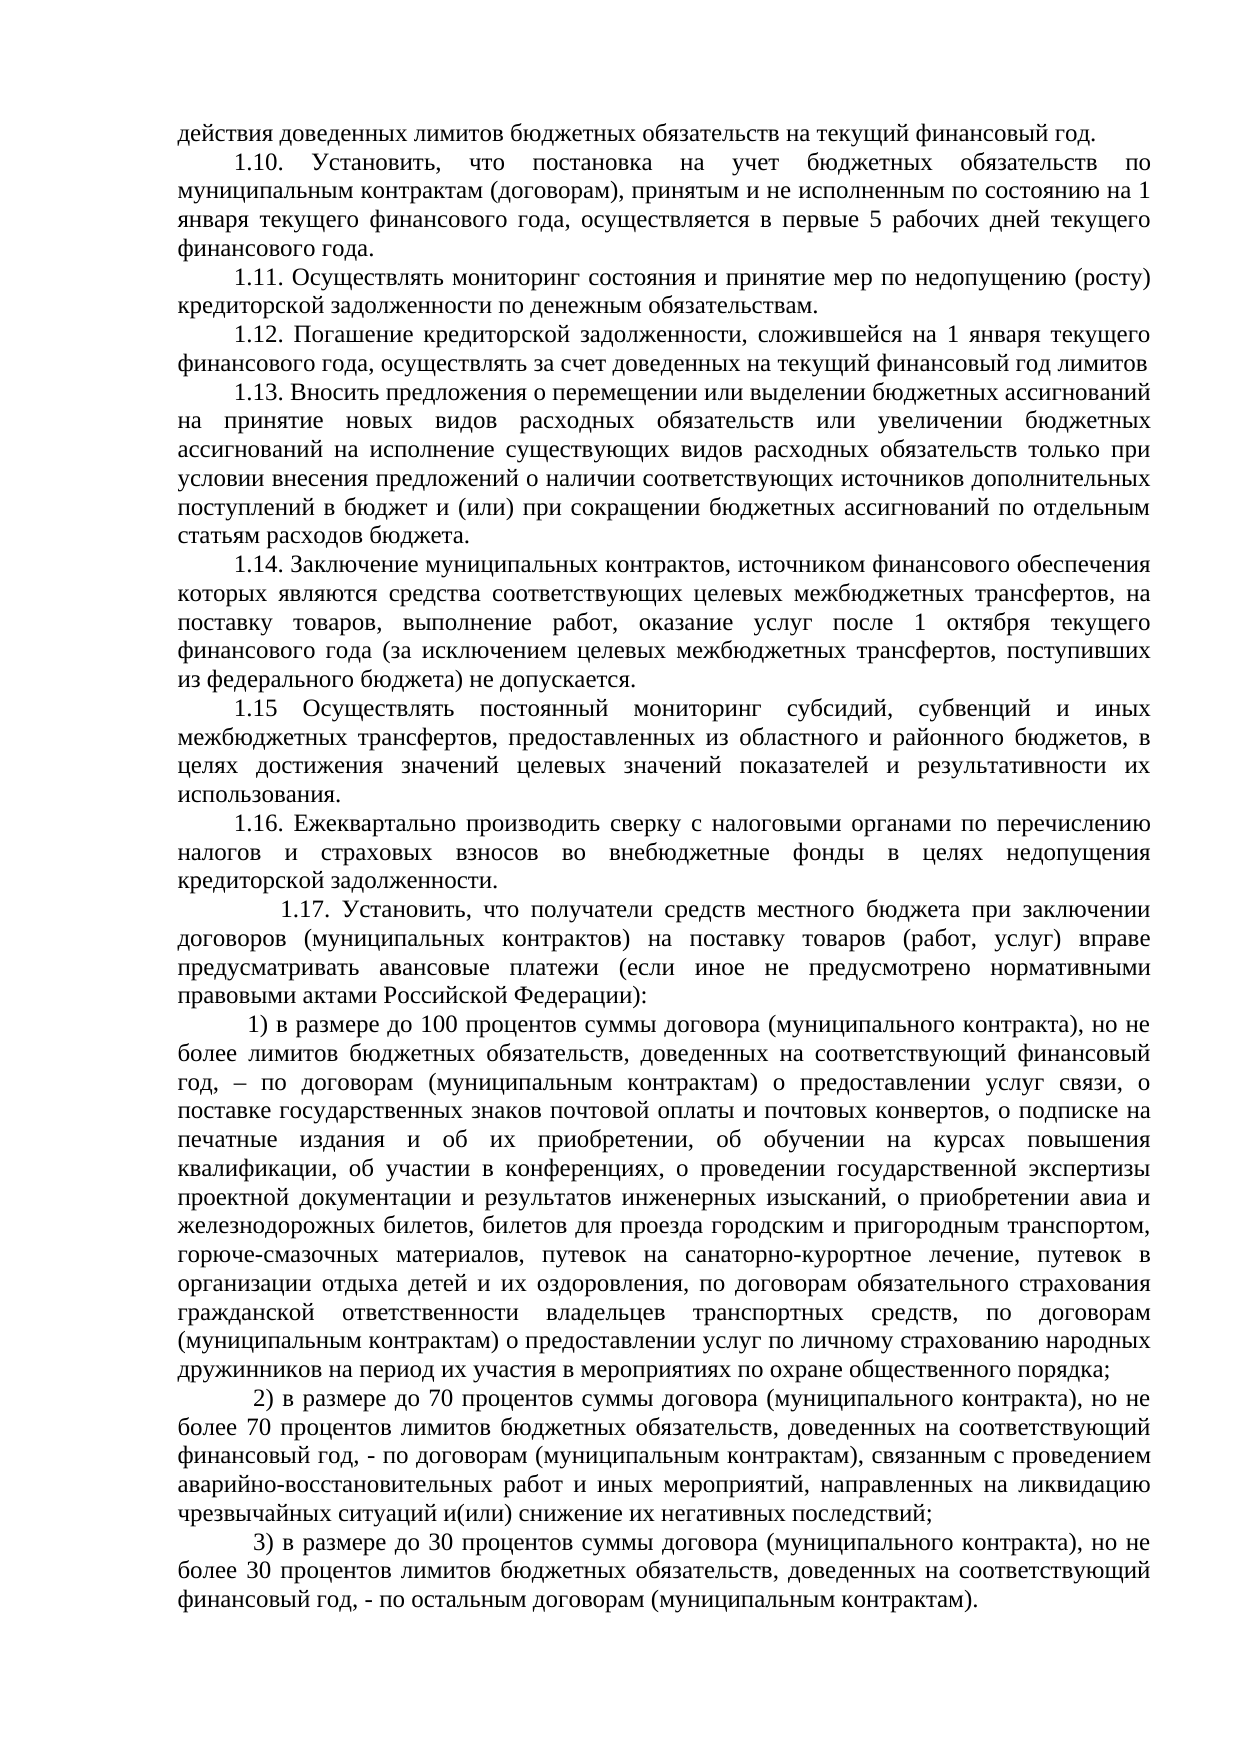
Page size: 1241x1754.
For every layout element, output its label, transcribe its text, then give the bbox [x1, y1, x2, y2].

text 1.16. Ежеквартально производить сверку с налоговыми органами по перечислению налогов и страховых взносов во внебюджетные фонды в целях недопущения кредиторской задолженности. [177, 808, 1152, 894]
text 1.17. Установить, что получатели средств местного бюджета при заключении договоров (муниципальных контрактов) на поставку товаров (работ, услуг) вправе предусматривать авансовые платежи (если иное не предусмотрено нормативными правовыми актами Российской Федерации): [177, 894, 1152, 1009]
text 1.11. Осуществлять мониторинг состояния и принятие мер по недопущению (росту) кредиторской задолженности по денежным обязательствам. [177, 262, 1152, 319]
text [177, 118, 1152, 147]
text 1.14. Заключение муниципальных контрактов, источником финансового обеспечения которых являются средства соответствующих целевых межбюджетных трансфертов, на поставку товаров, выполнение работ, оказание услуг после 1 октября текущего финансового года (за исключением целевых межбюджетных трансфертов, поступивших из федерального бюджета) не допускается. [177, 549, 1152, 693]
text 1.12. Погашение кредиторской задолженности, сложившейся на 1 января текущего финансового года, осуществлять за счет доведенных на текущий финансовый год лимитов [177, 319, 1152, 377]
text 1.15 Осуществлять постоянный мониторинг субсидий, субвенций и иных межбюджетных трансфертов, предоставленных из областного и районного бюджетов, в целях достижения значений целевых значений показателей и результативности их использования. [177, 693, 1152, 808]
text 3) в размере до 30 процентов суммы договора (муниципального контракта), но не более 30 процентов лимитов бюджетных обязательств, доведенных на соответствующий финансовый год, - по остальным договорам (муниципальным контрактам). [177, 1527, 1152, 1613]
text 2) в размере до 70 процентов суммы договора (муниципального контракта), но не более 70 процентов лимитов бюджетных обязательств, доведенных на соответствующий финансовый год, - по договорам (муниципальным контрактам), связанным с проведением аварийно-восстановительных работ и иных мероприятий, направленных на ликвидацию чрезвычайных ситуаций и(или) снижение их негативных последствий; [177, 1383, 1152, 1527]
text 1.10. Установить, что постановка на учет бюджетных обязательств по муниципальным контрактам (договорам), принятым и не исполненным по состоянию на 1 января текущего финансового года, осуществляется в первые 5 рабочих дней текущего финансового года. [177, 147, 1152, 262]
text 1) в размере до 100 процентов суммы договора (муниципального контракта), но не более лимитов бюджетных обязательств, доведенных на соответствующий финансовый год, – по договорам (муниципальным контрактам) о предоставлении услуг связи, о поставке государственных знаков почтовой оплаты и почтовых конвертов, о подписке на печатные издания и об их приобретении, об обучении на курсах повышения квалификации, об участии в конференциях, о проведении государственной экспертизы проектной документации и результатов инженерных изысканий, о приобретении авиа и железнодорожных билетов, билетов для проезда городским и пригородным транспортом, горюче-смазочных материалов, путевок на санаторно-курортное лечение, путевок в организации отдыха детей и их оздоровления, по договорам обязательного страхования гражданской ответственности владельцев транспортных средств, по договорам (муниципальным контрактам) о предоставлении услуг по личному страхованию народных дружинников на период их участия в мероприятиях по охране общественного порядка; [177, 1009, 1152, 1383]
text 1.13. Вносить предложения о перемещении или выделении бюджетных ассигнований на принятие новых видов расходных обязательств или увеличении бюджетных ассигнований на исполнение существующих видов расходных обязательств только при условии внесения предложений о наличии соответствующих источников дополнительных поступлений в бюджет и (или) при сокращении бюджетных ассигнований по отдельным статьям расходов бюджета. [177, 377, 1152, 549]
